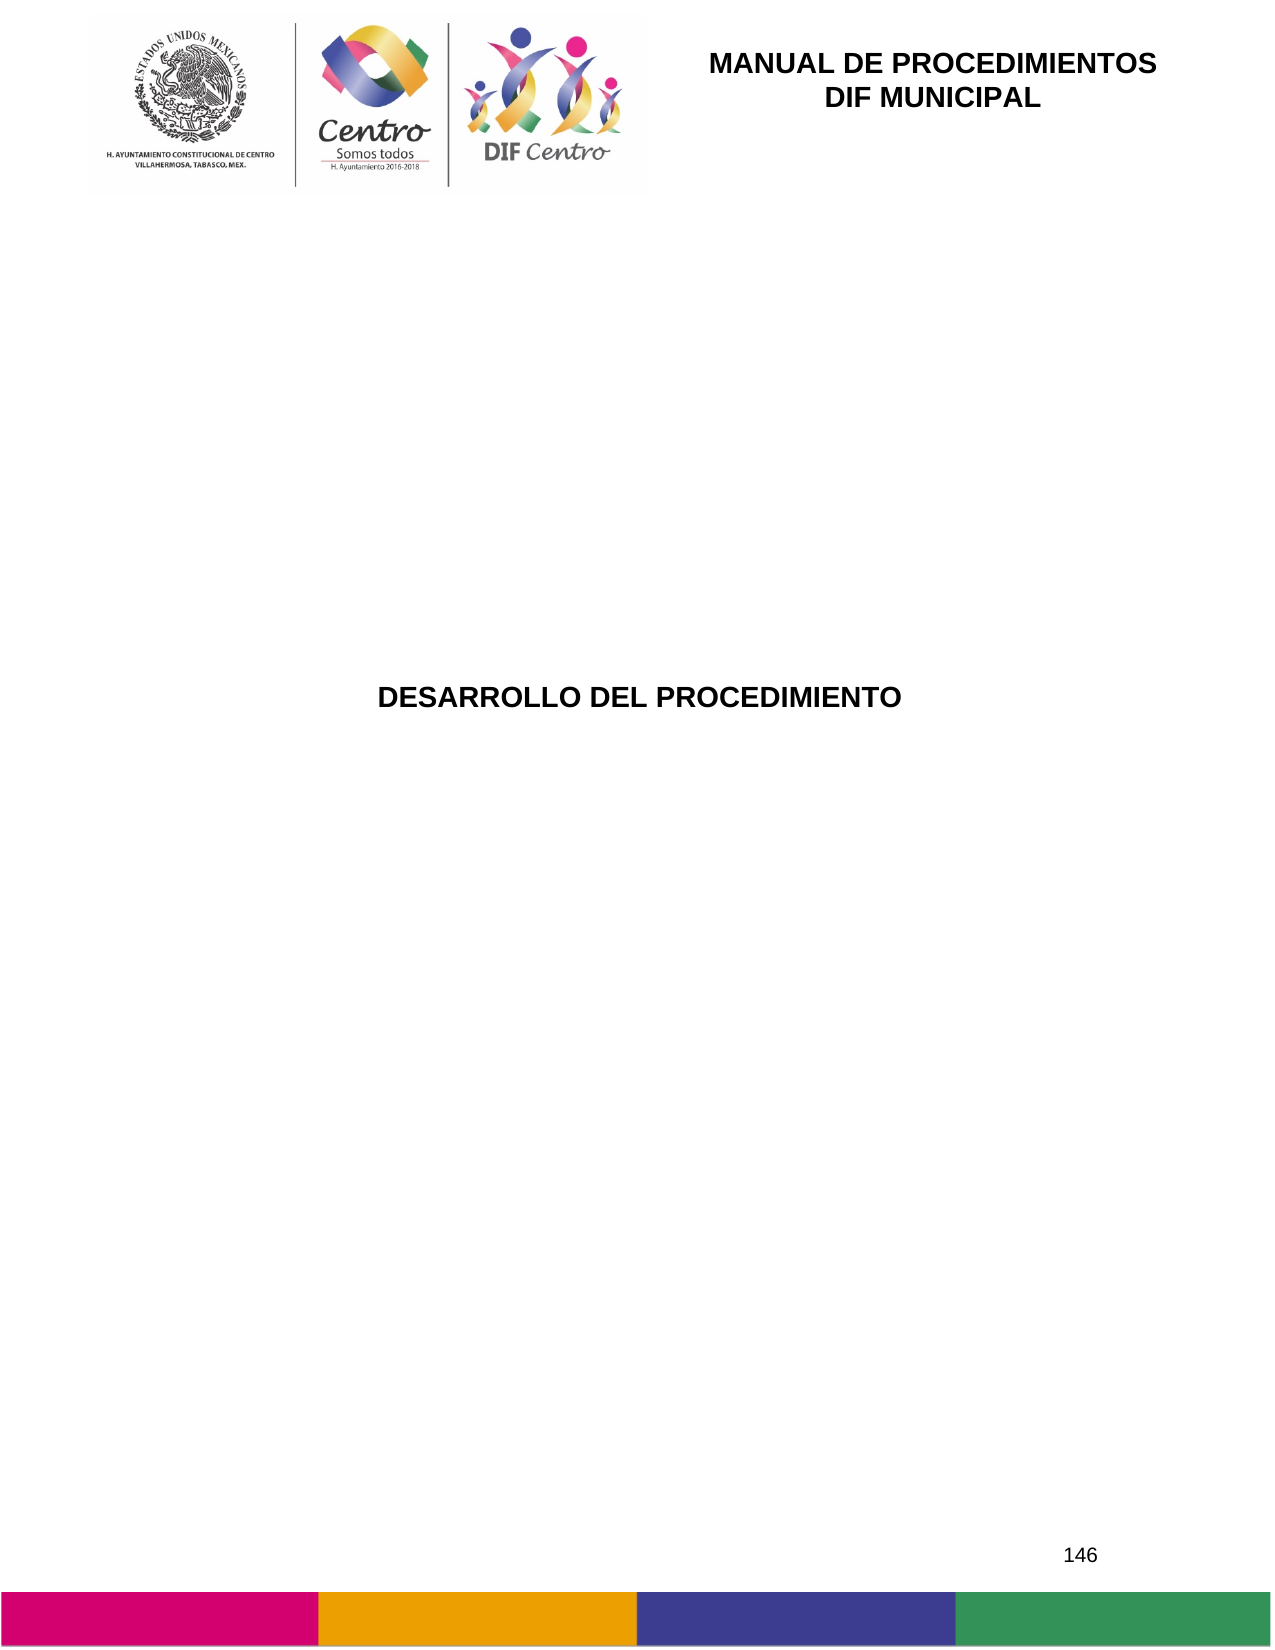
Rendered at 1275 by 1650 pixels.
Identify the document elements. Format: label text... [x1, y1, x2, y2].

picture [88, 14, 648, 195]
text DESARROLLO DEL PROCEDIMIENTO [77, 680, 1202, 713]
picture [0, 1592, 1271, 1648]
